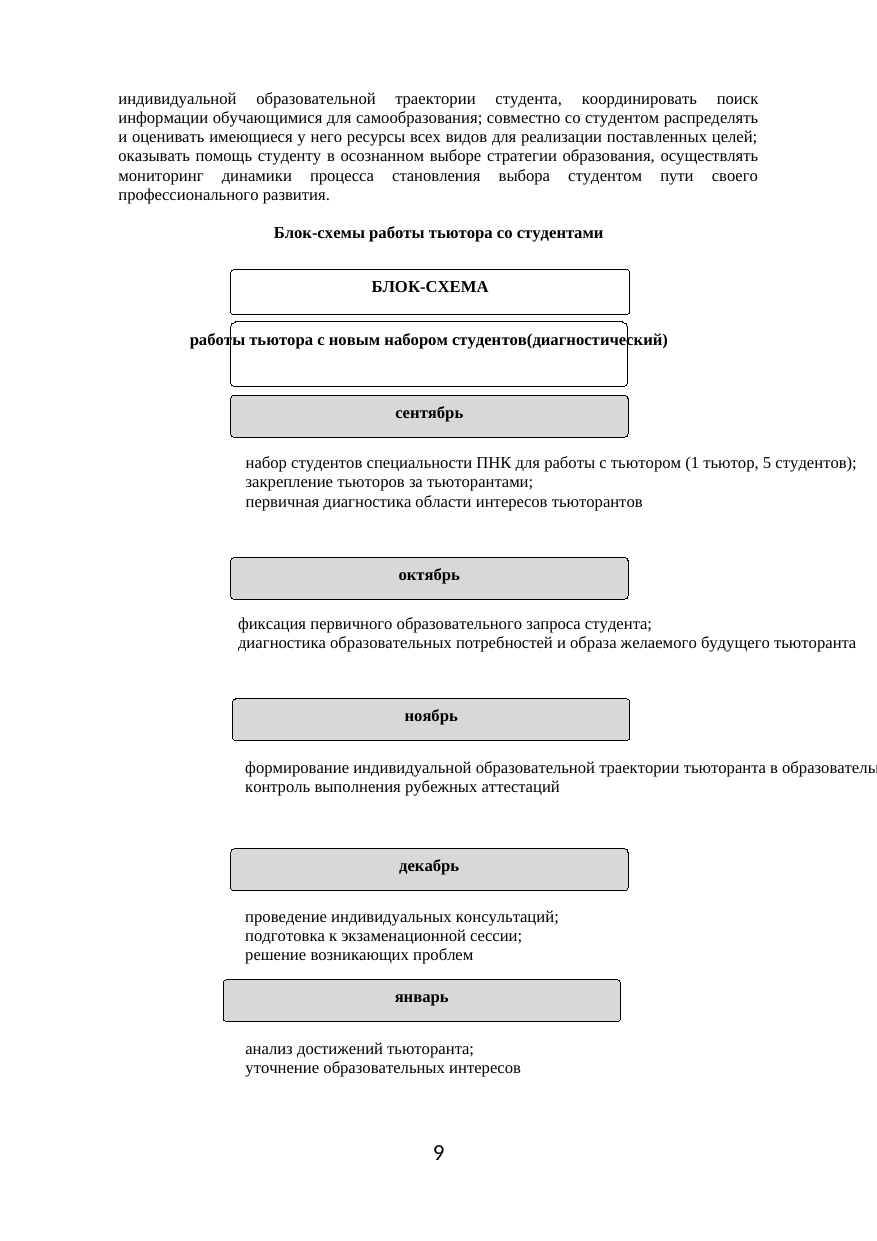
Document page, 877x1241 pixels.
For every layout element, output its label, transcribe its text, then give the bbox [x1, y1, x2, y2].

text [118, 89, 759, 204]
list Блок-схемы работы тьютора со студентами [118, 223, 759, 242]
